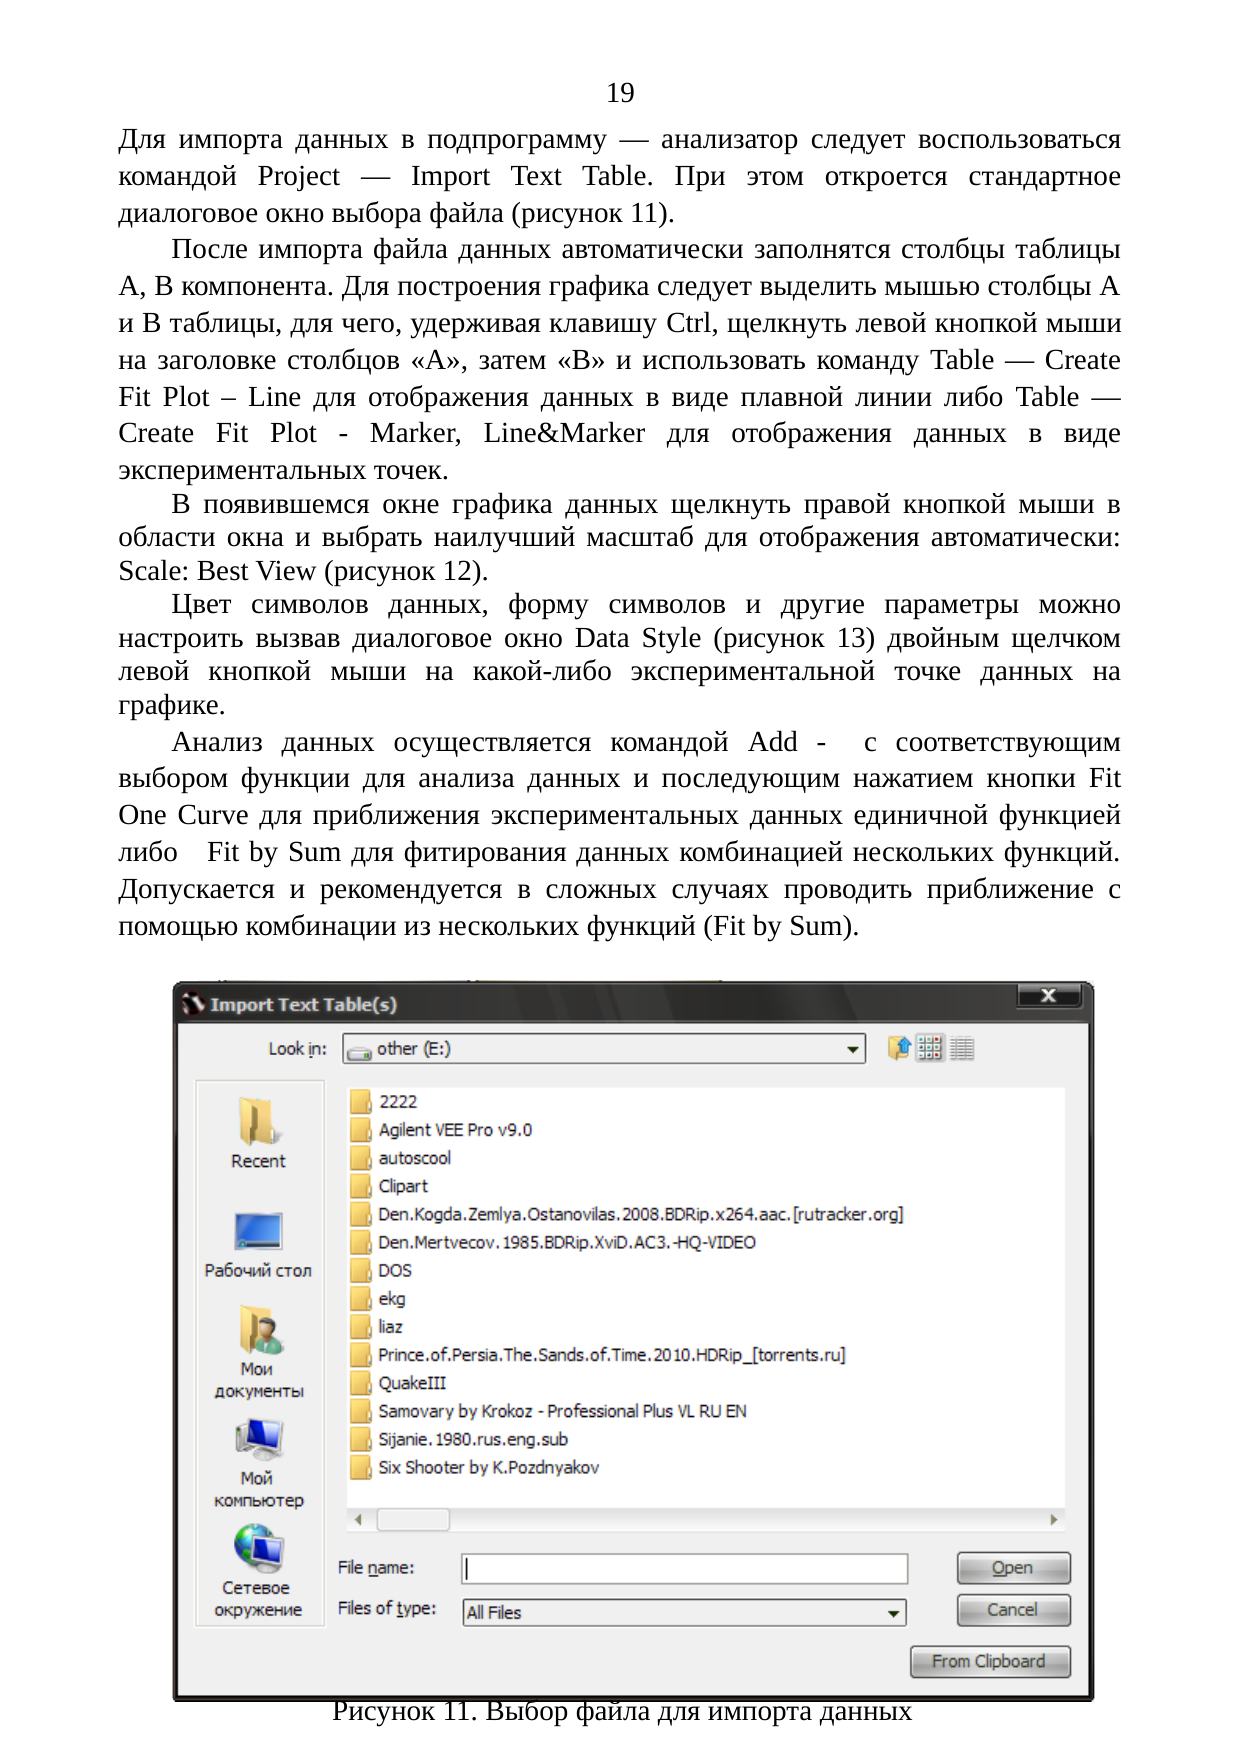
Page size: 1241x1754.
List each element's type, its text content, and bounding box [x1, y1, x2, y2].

text Цвет символов данных, форму символов и другие параметры можно настроить вызвав диалоговое окно Data Style (рисунок 13) двойным щелчком левой кнопкой мыши на какой-либо экспериментальной точке данных на графике. [118, 586, 1122, 721]
picture [172, 980, 1095, 1702]
text После импорта файла данных автоматически заполнятся столбцы таблицы A, B компонента. Для построения графика следует выделить мышью столбцы А и В таблицы, для чего, удерживая клавишу Ctrl, щелкнуть левой кнопкой мыши на заголовке столбцов «А», затем «В» и использовать команду Table — Create Fit Plot – Line для отображения данных в виде плавной линии либо Table — Create Fit Plot - Marker, Line&Marker для отображения данных в виде экспериментальных точек. [118, 228, 1122, 486]
text Анализ данных осуществляется командой Add - с соответствующим выбором функции для анализа данных и последующим нажатием кнопки Fit One Curve для приближения экспериментальных данных единичной функцией либо Fit by Sum для фитирования данных комбинацией нескольких функций. Допускается и рекомендуется в сложных случаях проводить приближение с помощью комбинации из нескольких функций (Fit by Sum). [118, 721, 1122, 941]
text Для импорта данных в подпрограмму — анализатор следует воспользоваться командой Project — Import Text Table. При этом откроется стандартное диалоговое окно выбора файла (рисунок 11). [118, 118, 1122, 228]
text В появившемся окне графика данных щелкнуть правой кнопкой мыши в области окна и выбрать наилучший масштаб для отображения автоматически: Scale: Best View (рисунок 12). [118, 486, 1122, 586]
